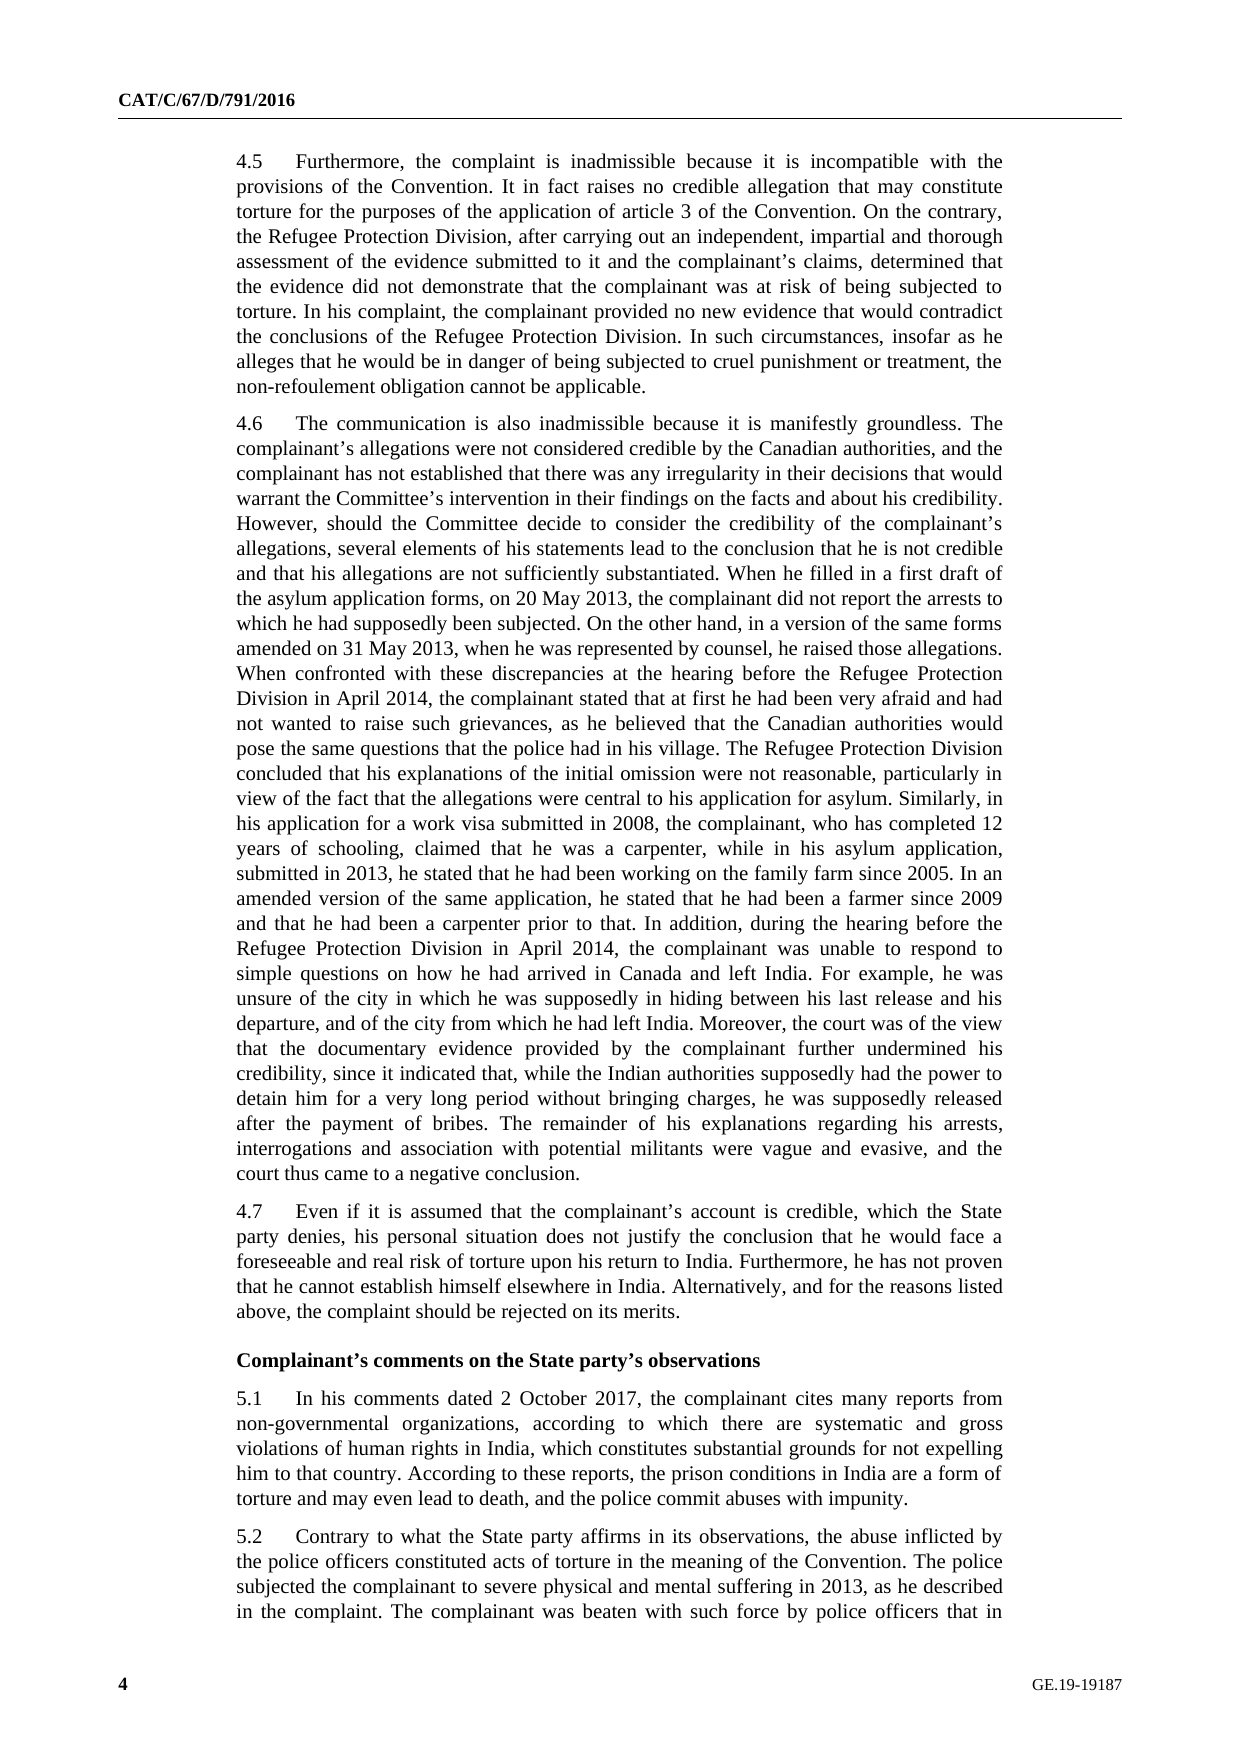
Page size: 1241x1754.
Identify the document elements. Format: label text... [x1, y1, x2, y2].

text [236, 1523, 1004, 1623]
text Complainant’s comments on the State party’s observations [118, 1348, 1004, 1373]
text 4.5 Furthermore, the complaint is inadmissible because it is incompatible with the provisions of the Convention. It in fact raises no credible allegation that may constitute torture for the purposes of the application of article 3 of the Convention. On the contrary, the Refugee Protection Division, after carrying out an independent, impartial and thorough assessment of the evidence submitted to it and the complainant’s claims, determined that the evidence did not demonstrate that the complainant was at risk of being subjected to torture. In his complaint, the complainant provided no new evidence that would contradict the conclusions of the Refugee Protection Division. In such circumstances, insofar as he alleges that he would be in danger of being subjected to cruel punishment or treatment, the non-refoulement obligation cannot be applicable. [236, 148, 1004, 398]
text 4.7 Even if it is assumed that the complainant’s account is credible, which the State party denies, his personal situation does not justify the conclusion that he would face a foreseeable and real risk of torture upon his return to India. Furthermore, he has not proven that he cannot establish himself elsewhere in India. Alternatively, and for the reasons listed above, the complaint should be rejected on its merits. [236, 1198, 1004, 1323]
text 5.1 In his comments dated 2 October 2017, the complainant cites many reports from non-governmental organizations, according to which there are systematic and gross violations of human rights in India, which constitutes substantial grounds for not expelling him to that country. According to these reports, the prison conditions in India are a form of torture and may even lead to death, and the police commit abuses with impunity. [236, 1385, 1004, 1510]
text 4.6 The communication is also inadmissible because it is manifestly groundless. The complainant’s allegations were not considered credible by the Canadian authorities, and the complainant has not established that there was any irregularity in their decisions that would warrant the Committee’s intervention in their findings on the facts and about his credibility. However, should the Committee decide to consider the credibility of the complainant’s allegations, several elements of his statements lead to the conclusion that he is not credible and that his allegations are not sufficiently substantiated. When he filled in a first draft of the asylum application forms, on 20 May 2013, the complainant did not report the arrests to which he had supposedly been subjected. On the other hand, in a version of the same forms amended on 31 May 2013, when he was represented by counsel, he raised those allegations. When confronted with these discrepancies at the hearing before the Refugee Protection Division in April 2014, the complainant stated that at first he had been very afraid and had not wanted to raise such grievances, as he believed that the Canadian authorities would pose the same questions that the police had in his village. The Refugee Protection Division concluded that his explanations of the initial omission were not reasonable, particularly in view of the fact that the allegations were central to his application for asylum. Similarly, in his application for a work visa submitted in 2008, the complainant, who has completed 12 years of schooling, claimed that he was a carpenter, while in his asylum application, submitted in 2013, he stated that he had been working on the family farm since 2005. In an amended version of the same application, he stated that he had been a farmer since 2009 and that he had been a carpenter prior to that. In addition, during the hearing before the Refugee Protection Division in April 2014, the complainant was unable to respond to simple questions on how he had arrived in Canada and left India. For example, he was unsure of the city in which he was supposedly in hiding between his last release and his departure, and of the city from which he had left India. Moreover, the court was of the view that the documentary evidence provided by the complainant further undermined his credibility, since it indicated that, while the Indian authorities supposedly had the power to detain him for a very long period without bringing charges, he was supposedly released after the payment of bribes. The remainder of his explanations regarding his arrests, interrogations and association with potential militants were vague and evasive, and the court thus came to a negative conclusion. [236, 410, 1004, 1185]
